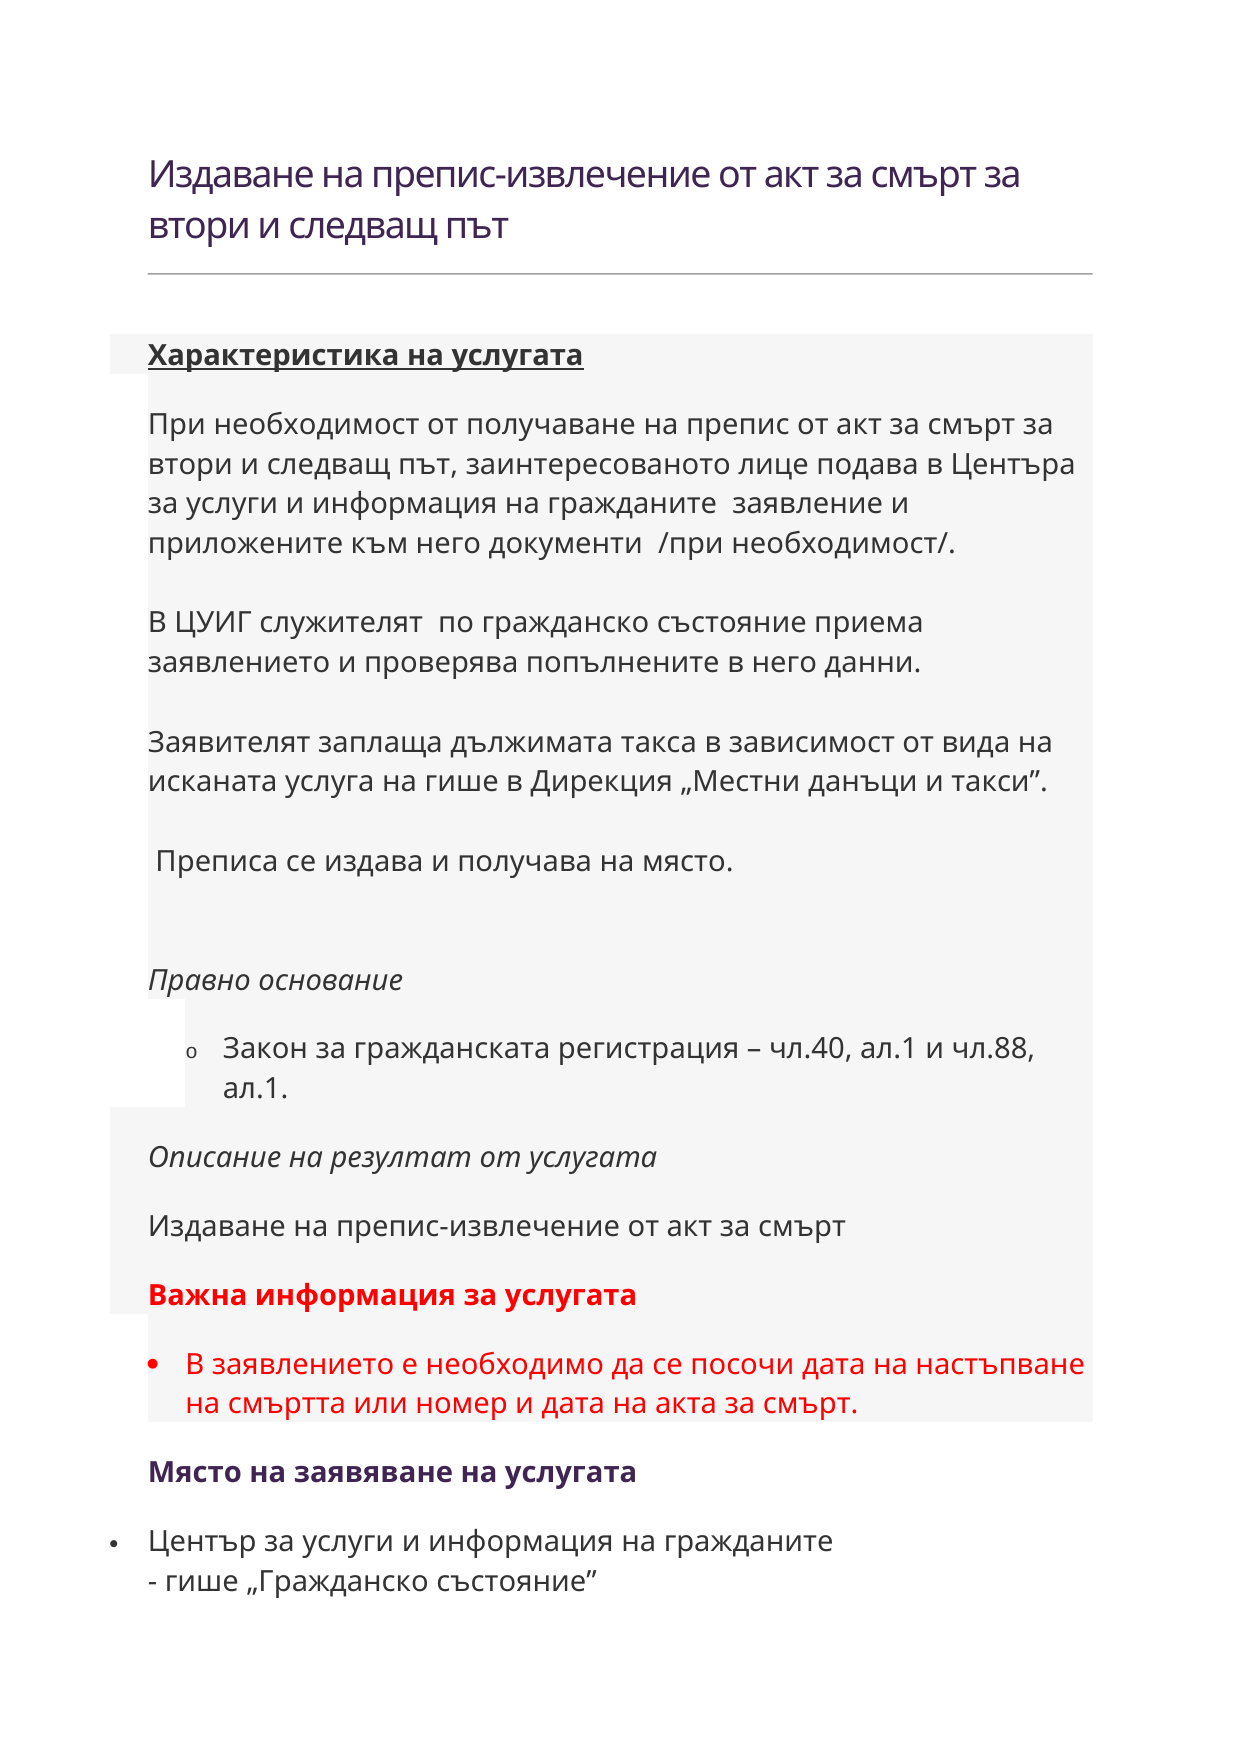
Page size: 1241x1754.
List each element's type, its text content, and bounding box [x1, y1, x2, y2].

text Издаване на препис-извлечение от акт за смърт [110, 1205, 1093, 1245]
list В заявлението е необходимо да се посочи дата на настъпване на смъртта или номер и дата на акта за смърт. [148, 1343, 1093, 1422]
text Издаване на препис-извлечение от акт за смърт за втори и следващ път [148, 148, 1093, 250]
text Важна информация за услугата [110, 1274, 1093, 1314]
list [110, 1520, 1093, 1600]
text При необходимост от получаване на препис от акт за смърт за втори и следващ път, заинтересованото лице подава в Центъра за услуги и информация на гражданите заявление и приложените към него документи /при необходимост/. В ЦУИГ служителят по гражданско състояние приема заявлението и проверява попълнените в него данни. Заявителят заплаща дължимата такса в зависимост от вида на исканата услуга на гише в Дирекция „Местни данъци и такси”. Преписа се издава и получава на място. Правно основание [148, 403, 1093, 999]
text Място на заявяване на услугата [148, 1451, 1093, 1491]
text Описание на резултат от услугата [110, 1136, 1093, 1176]
text Характеристика на услугата [110, 334, 1093, 374]
list Закон за гражданската регистрация – чл.40, ал.1 и чл.88, ал.1. [185, 1028, 1093, 1107]
